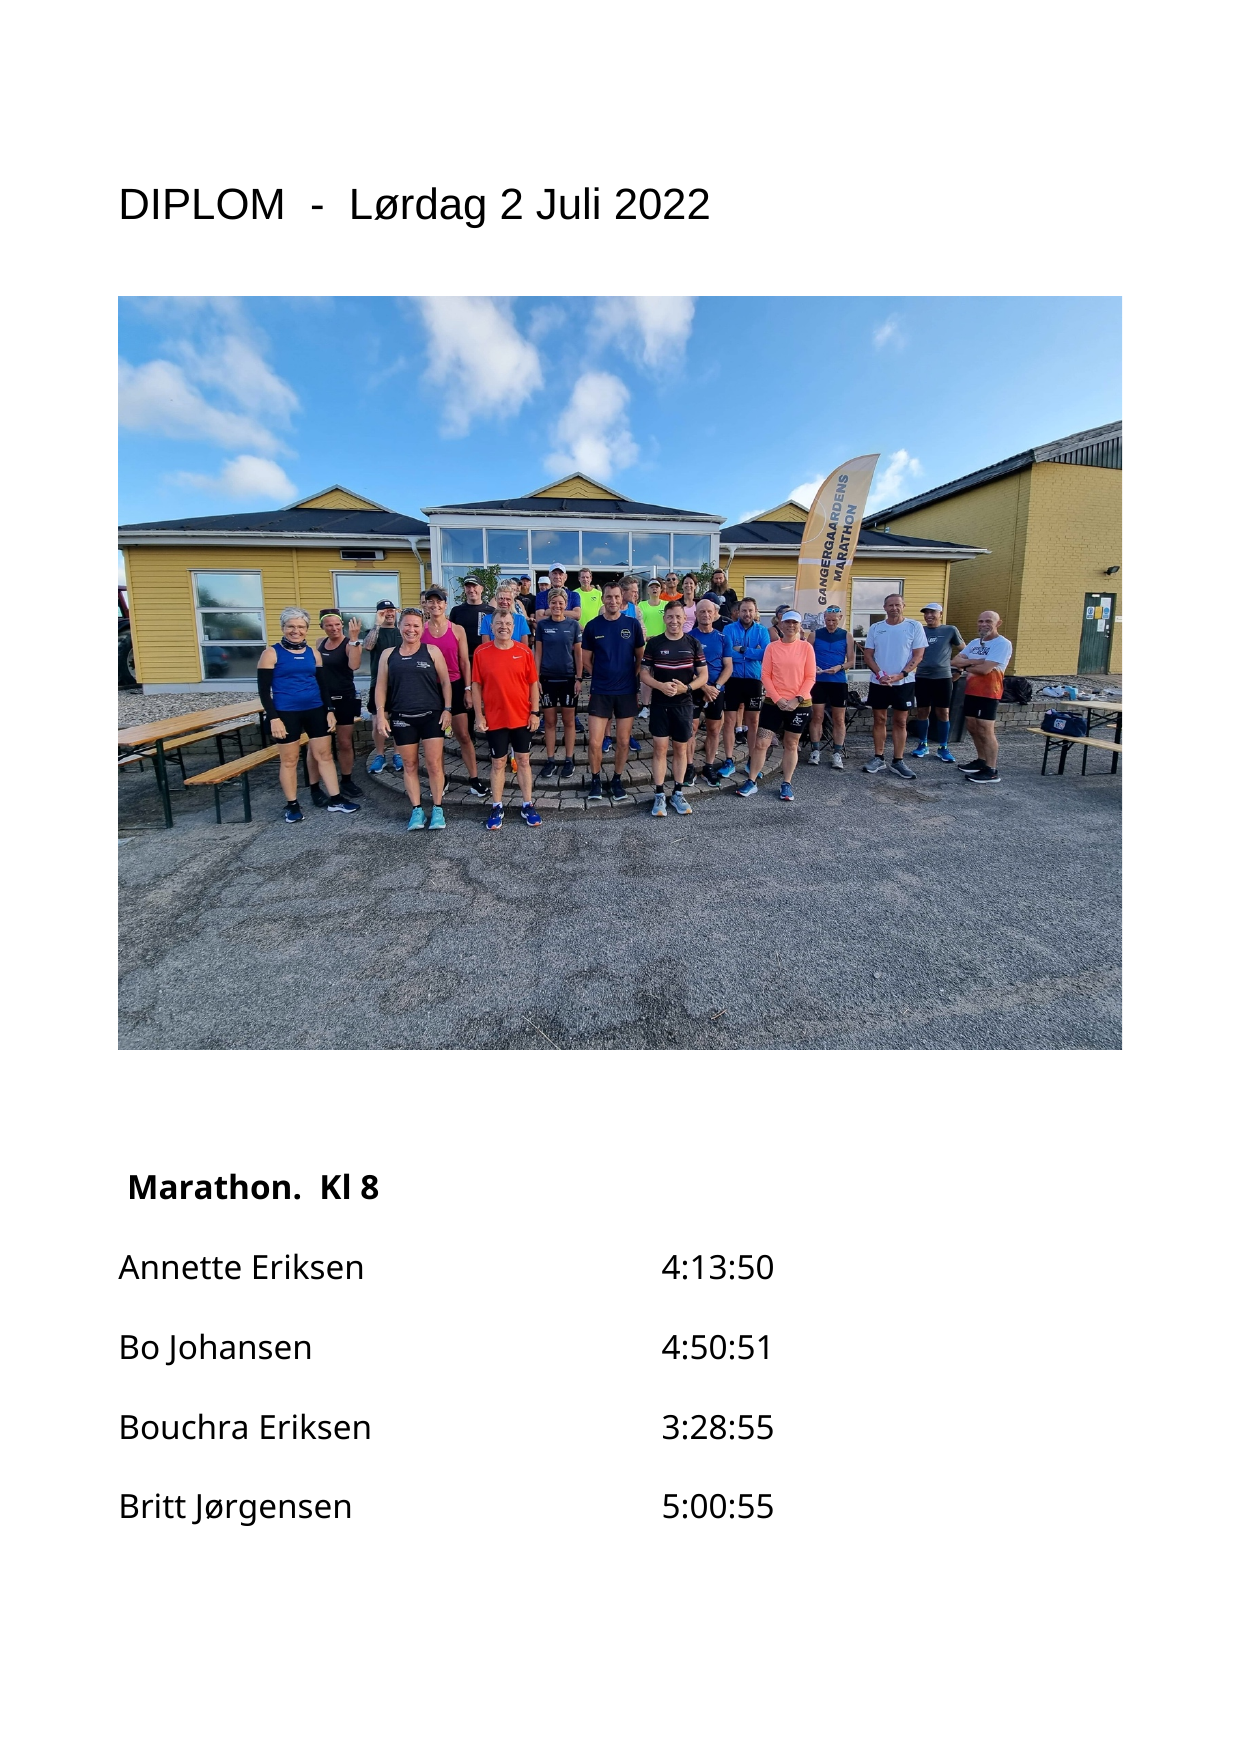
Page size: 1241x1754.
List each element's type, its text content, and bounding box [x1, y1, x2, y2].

text Bouchra Eriksen 3:28:55 [118, 1403, 1122, 1449]
text Annette Eriksen 4:13:50 [118, 1244, 1122, 1289]
text Marathon. Kl 8 [118, 1164, 1122, 1209]
text Britt Jørgensen 5:00:55 [118, 1483, 1122, 1529]
picture [118, 296, 1123, 1050]
text DIPLOM - Lørdag 2 Juli 2022 [118, 177, 1122, 228]
text Bo Johansen 4:50:51 [118, 1324, 1122, 1369]
